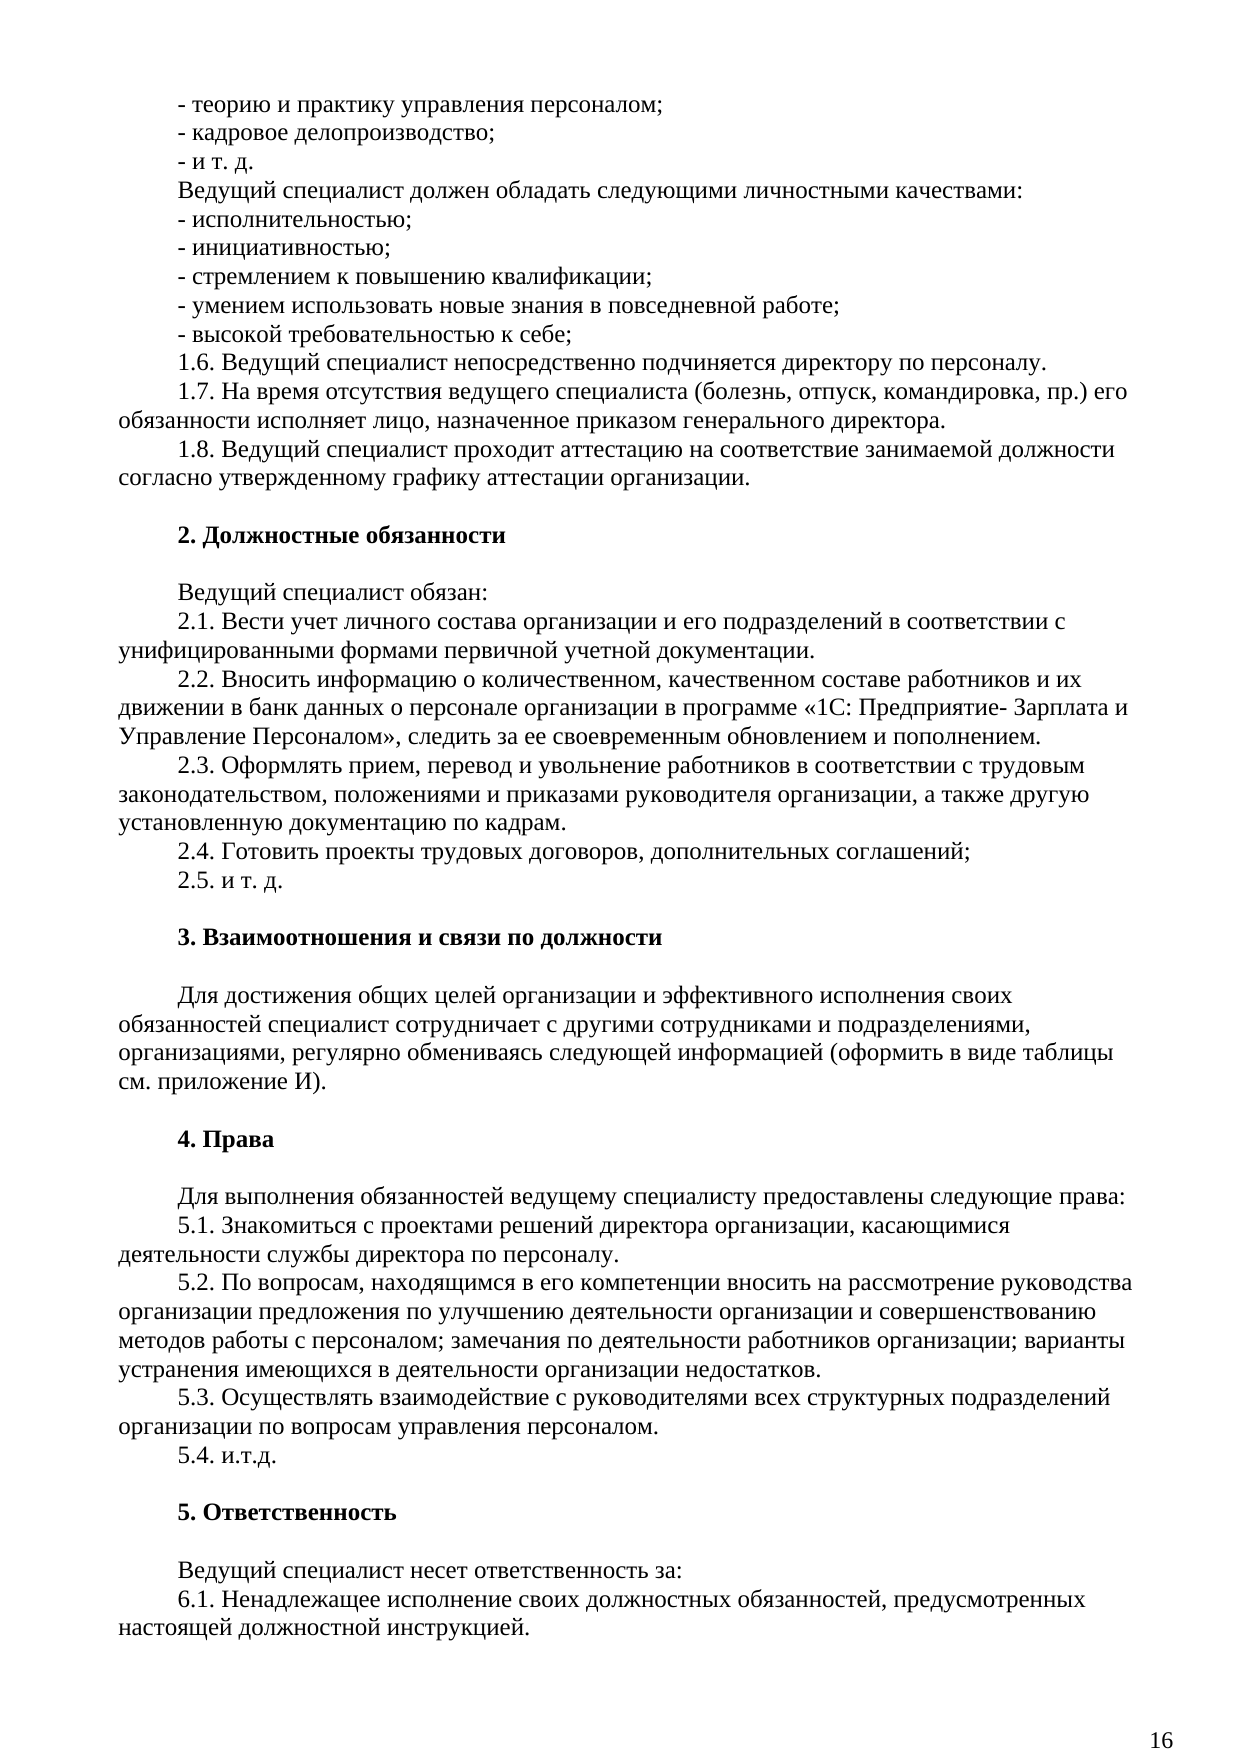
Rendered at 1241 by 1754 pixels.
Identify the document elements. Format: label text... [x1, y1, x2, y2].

text 2.4. Готовить проекты трудовых договоров, дополнительных соглашений; [118, 836, 1152, 865]
text Для достижения общих целей организации и эффективного исполнения своих обязанностей специалист сотрудничает с другими сотрудниками и подразделениями, организациями, регулярно обмениваясь следующей информацией (оформить в виде таблицы см. приложение И). [118, 980, 1152, 1095]
text 1.8. Ведущий специалист проходит аттестацию на соответствие занимаемой должности согласно утвержденному графику аттестации организации. [118, 434, 1152, 491]
text 3. Взаимоотношения и связи по должности [118, 922, 1152, 951]
text - и т. д. [118, 146, 1152, 175]
text - теорию и практику управления персоналом; [118, 89, 1152, 117]
text 1.6. Ведущий специалист непосредственно подчиняется директору по персоналу. [118, 347, 1152, 376]
text - высокой требовательностью к себе; [118, 319, 1152, 347]
text 2.2. Вносить информацию о количественном, качественном составе работников и их движении в банк данных о персонале организации в программе «1С: Предприятие- Зарплата и Управление Персоналом», следить за ее своевременным обновлением и пополнением. [118, 664, 1152, 750]
text 5.2. По вопросам, находящимся в его компетенции вносить на рассмотрение руководства организации предложения по улучшению деятельности организации и совершенствованию методов работы с персоналом; замечания по деятельности работников организации; варианты устранения имеющихся в деятельности организации недостатков. [118, 1267, 1152, 1382]
text 1.7. На время отсутствия ведущего специалиста (болезнь, отпуск, командировка, пр.) его обязанности исполняет лицо, назначенное приказом генерального директора. [118, 376, 1152, 434]
text 5.3. Осуществлять взаимодействие с руководителями всех структурных подразделений организации по вопросам управления персоналом. [118, 1382, 1152, 1440]
text Ведущий специалист несет ответственность за: [118, 1555, 1152, 1584]
text Для выполнения обязанностей ведущему специалисту предоставлены следующие права: [118, 1181, 1152, 1210]
text Ведущий специалист должен обладать следующими личностными качествами: [118, 175, 1152, 204]
text - инициативностью; [118, 232, 1152, 261]
text - исполнительностью; [118, 204, 1152, 232]
text 6.1. Ненадлежащее исполнение своих должностных обязанностей, предусмотренных настоящей должностной инструкцией. [118, 1584, 1152, 1641]
text 2.3. Оформлять прием, перевод и увольнение работников в соответствии с трудовым законодательством, положениями и приказами руководителя организации, а также другую установленную документацию по кадрам. [118, 750, 1152, 836]
text 2. Должностные обязанности [118, 520, 1152, 549]
text - кадровое делопроизводство; [118, 117, 1152, 146]
text 5.1. Знакомиться с проектами решений директора организации, касающимися деятельности службы директора по персоналу. [118, 1210, 1152, 1267]
text 5.4. и.т.д. [118, 1440, 1152, 1469]
text - стремлением к повышению квалификации; [118, 261, 1152, 290]
text Ведущий специалист обязан: [118, 577, 1152, 606]
text 5. Ответственность [118, 1497, 1152, 1526]
text - умением использовать новые знания в повседневной работе; [118, 290, 1152, 319]
text 2.5. и т. д. [118, 865, 1152, 894]
text 4. Права [118, 1124, 1152, 1152]
text 2.1. Вести учет личного состава организации и его подразделений в соответствии с унифицированными формами первичной учетной документации. [118, 606, 1152, 664]
